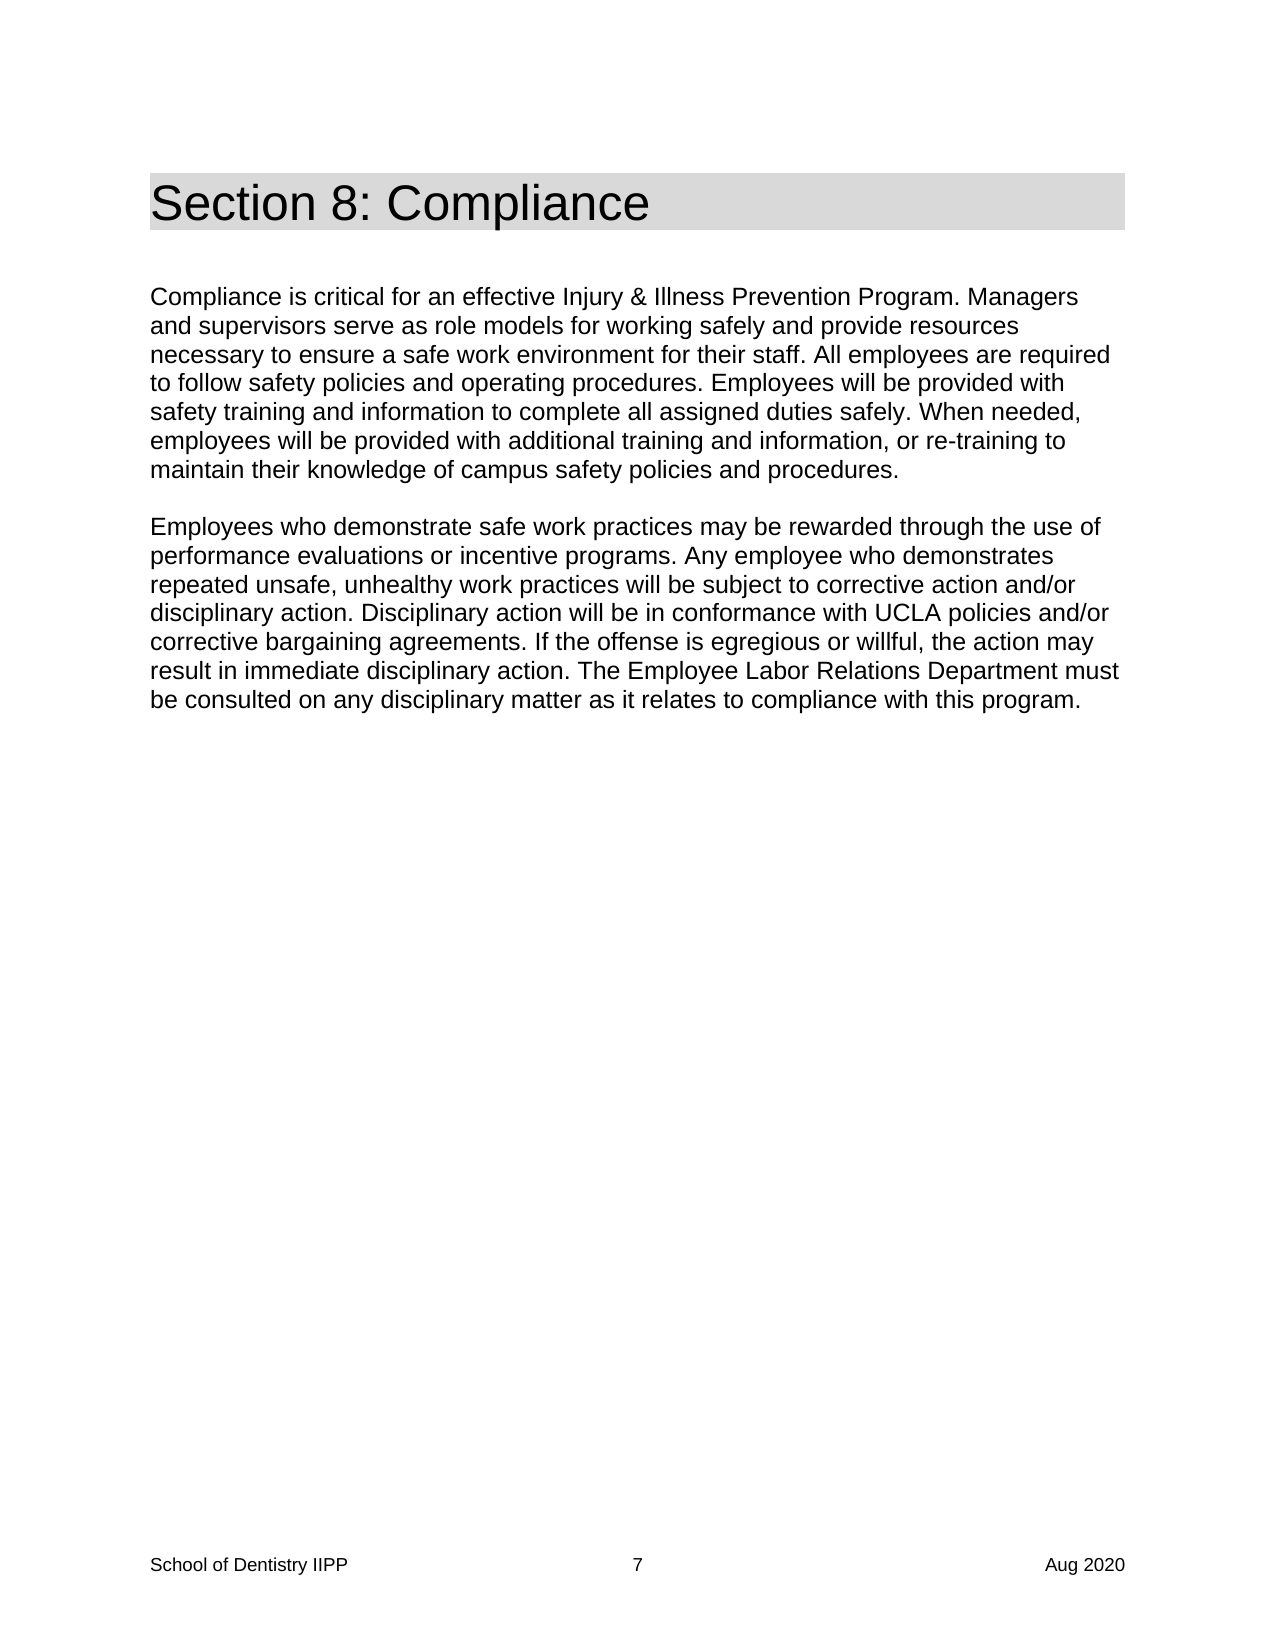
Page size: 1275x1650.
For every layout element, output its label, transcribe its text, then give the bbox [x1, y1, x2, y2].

text Employees who demonstrate safe work practices may be rewarded through the use of performance evaluations or incentive programs. Any employee who demonstrates repeated unsafe, unhealthy work practices will be subject to corrective action and/or disciplinary action. Disciplinary action will be in conformance with UCLA policies and/or corrective bargaining agreements. If the offense is egregious or willful, the action may result in immediate disciplinary action. The Employee Labor Relations Department must be consulted on any disciplinary matter as it relates to compliance with this program. [150, 512, 1125, 713]
text Compliance is critical for an effective Injury & Illness Prevention Program. Managers and supervisors serve as role models for working safely and provide resources necessary to ensure a safe work environment for their staff. All employees are required to follow safety policies and operating procedures. Employees will be provided with safety training and information to complete all assigned duties safely. When needed, employees will be provided with additional training and information, or re-training to maintain their knowledge of campus safety policies and procedures. [150, 282, 1125, 483]
subtitle Compliance [150, 173, 1125, 230]
